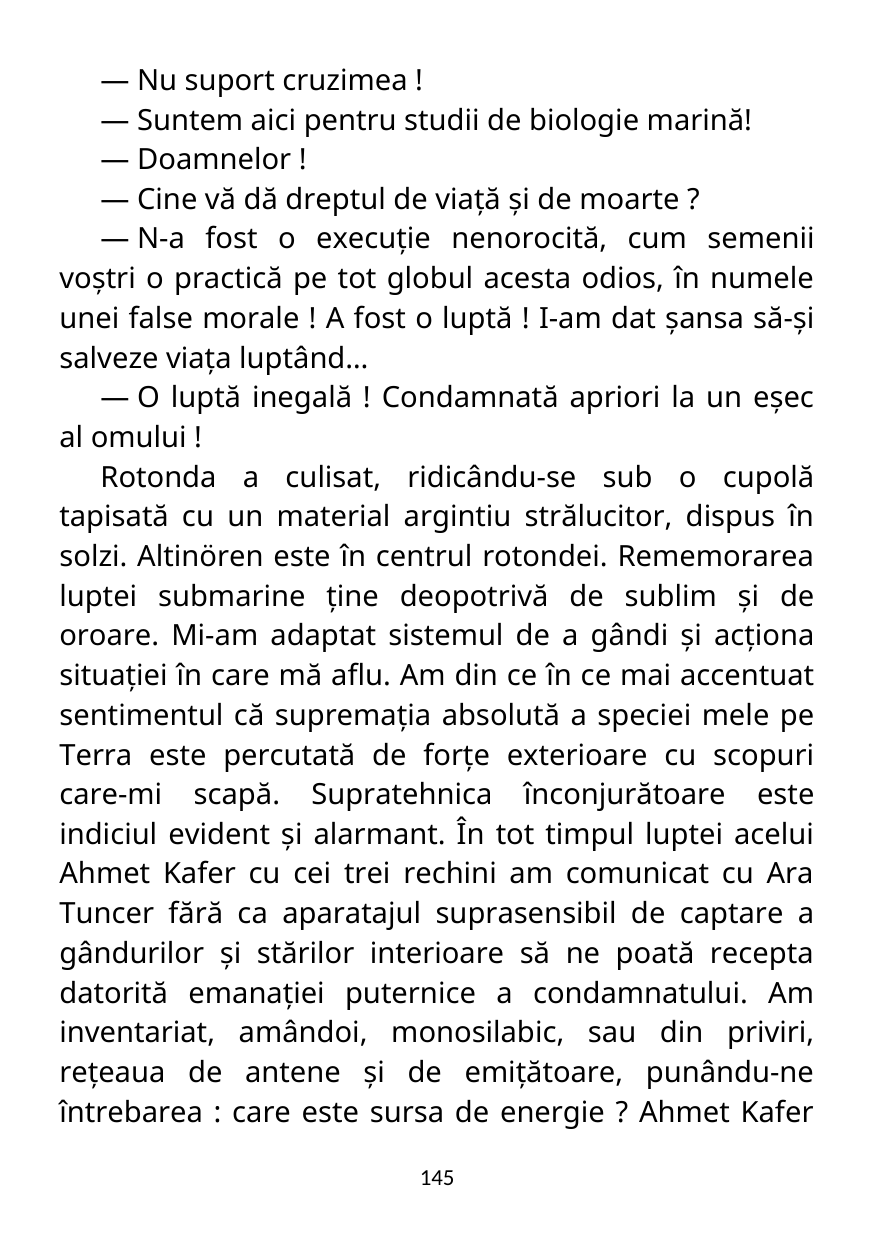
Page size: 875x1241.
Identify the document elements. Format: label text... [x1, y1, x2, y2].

text — Cine vă dă dreptul de viaţă şi de moarte ? [59, 178, 815, 218]
text — Suntem aici pentru studii de biologie marină! [59, 99, 815, 138]
text — O luptă inegală ! Condamnată apriori la un eşec al omului ! [59, 377, 815, 456]
text — Doamnelor ! [59, 138, 815, 178]
text — Nu suport cruzimea ! [59, 59, 815, 99]
text — N-a fost o execuţie nenorocită, cum semenii voştri o practică pe tot globul acesta odios, în numele unei false morale ! A fost o luptă ! I-am dat şansa să-şi salveze viaţa luptând… [59, 218, 815, 377]
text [59, 456, 815, 1131]
